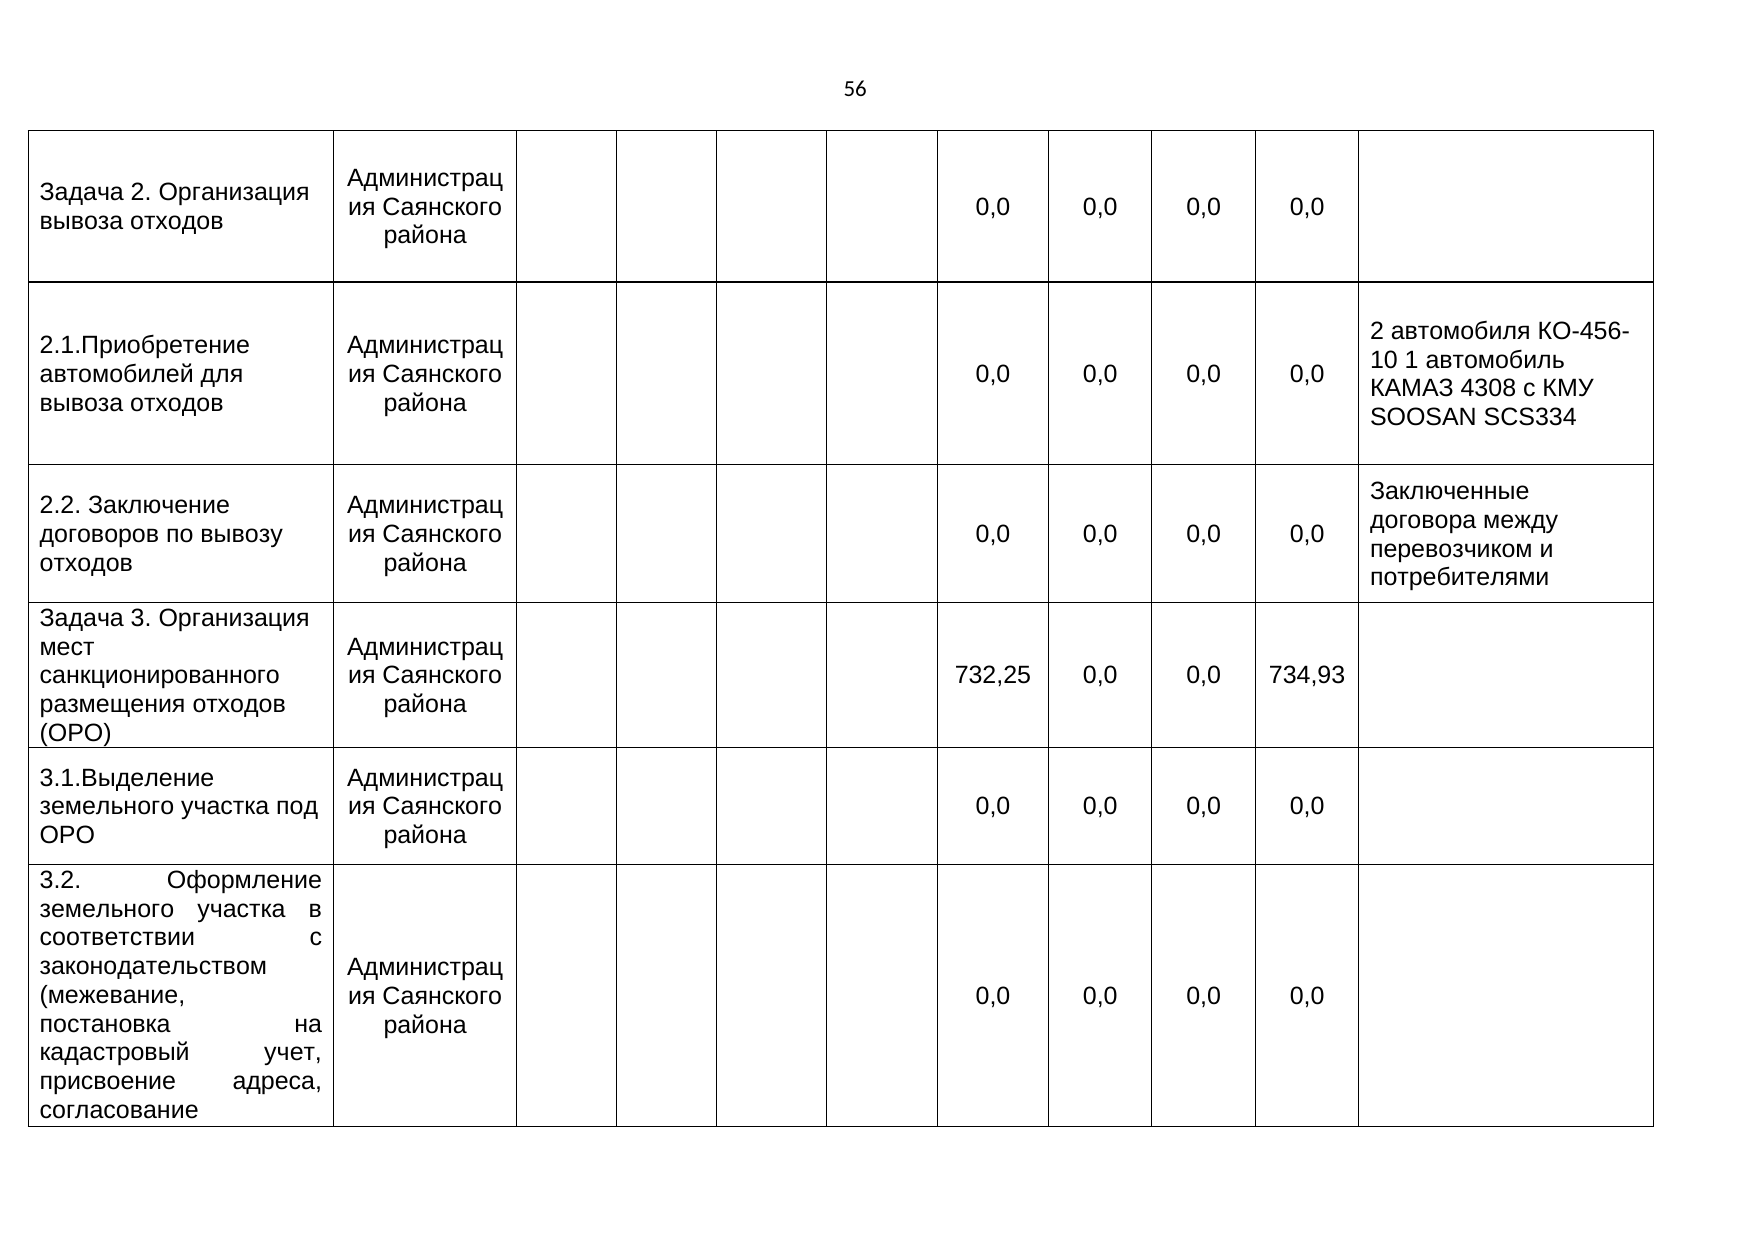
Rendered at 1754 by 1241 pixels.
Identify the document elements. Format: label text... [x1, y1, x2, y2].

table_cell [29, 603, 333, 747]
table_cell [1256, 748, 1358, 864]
table_cell 0,0 [1049, 465, 1151, 602]
table_cell 0,0 [938, 131, 1048, 281]
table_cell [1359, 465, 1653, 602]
table_cell [617, 465, 716, 602]
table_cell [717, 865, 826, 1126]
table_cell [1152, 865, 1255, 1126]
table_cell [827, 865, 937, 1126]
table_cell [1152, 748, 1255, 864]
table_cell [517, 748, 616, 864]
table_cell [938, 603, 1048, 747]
table_cell 0,0 [1152, 465, 1255, 602]
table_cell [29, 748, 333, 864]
table_cell 0,0 [1049, 283, 1151, 464]
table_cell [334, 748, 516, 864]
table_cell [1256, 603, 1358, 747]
table_cell [827, 465, 937, 602]
table_cell 2.2. Заключение договоров по вывозу отходов [29, 465, 333, 602]
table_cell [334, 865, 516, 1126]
table_cell Задача 2. Организация вывоза отходов [29, 131, 333, 281]
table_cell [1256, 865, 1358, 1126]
table_cell 0,0 [1152, 131, 1255, 281]
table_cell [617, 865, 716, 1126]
table_cell [827, 283, 937, 464]
table_cell 2 автомобиля КО-456-10 1 автомобиль КАМАЗ 4308 с КМУ SOOSAN SCS334 [1359, 283, 1653, 464]
table_cell [517, 283, 616, 464]
table_cell 0,0 [1256, 131, 1358, 281]
table_cell 0,0 [938, 465, 1048, 602]
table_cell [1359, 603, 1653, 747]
table_cell [717, 465, 826, 602]
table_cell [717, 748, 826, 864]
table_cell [334, 131, 516, 281]
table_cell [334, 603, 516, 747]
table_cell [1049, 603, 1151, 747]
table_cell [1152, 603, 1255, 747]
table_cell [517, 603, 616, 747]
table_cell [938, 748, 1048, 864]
table_cell 0,0 [1152, 283, 1255, 464]
table_cell [827, 131, 937, 281]
table_cell [517, 465, 616, 602]
table_cell 0,0 [938, 283, 1048, 464]
table_cell Администрация Саянского района [334, 465, 516, 602]
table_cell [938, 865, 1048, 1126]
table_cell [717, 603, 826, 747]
table_cell 0,0 [1049, 131, 1151, 281]
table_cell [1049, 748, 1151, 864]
table_cell [617, 283, 716, 464]
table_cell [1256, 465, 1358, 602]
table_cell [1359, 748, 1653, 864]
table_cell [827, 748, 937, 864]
table_cell 0,0 [1256, 283, 1358, 464]
table_cell 2.1.Приобретение автомобилей для вывоза отходов [29, 283, 333, 464]
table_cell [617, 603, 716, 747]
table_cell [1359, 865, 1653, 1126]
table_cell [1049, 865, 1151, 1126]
table_cell [717, 131, 826, 281]
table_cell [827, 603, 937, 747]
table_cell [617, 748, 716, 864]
table_cell [517, 131, 616, 281]
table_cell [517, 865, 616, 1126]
table_cell Администрация Саянского района [334, 283, 516, 464]
table_cell [1359, 131, 1653, 281]
table_cell [617, 131, 716, 281]
table_cell [717, 283, 826, 464]
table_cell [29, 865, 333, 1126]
